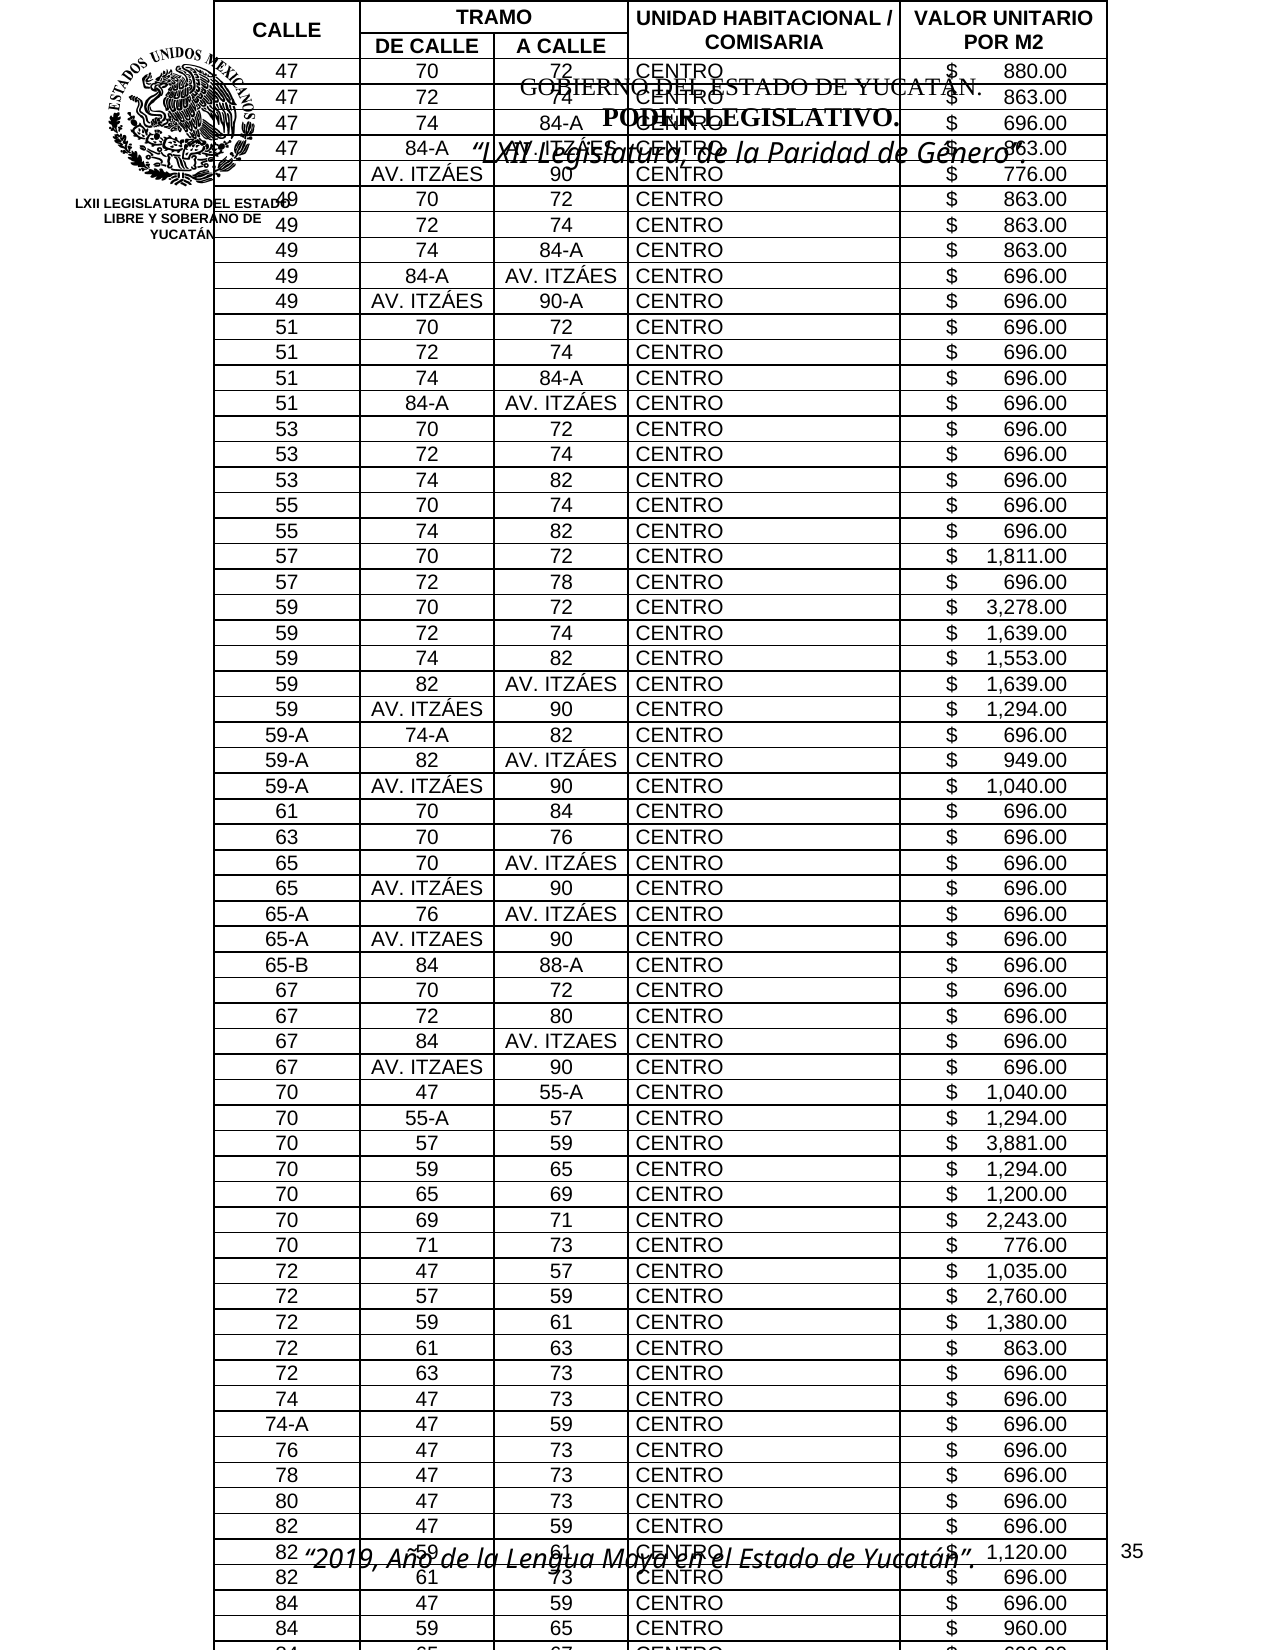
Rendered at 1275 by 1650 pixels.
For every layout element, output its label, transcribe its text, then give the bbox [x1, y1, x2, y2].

table_cell $ 3,278.00 [901, 595, 1106, 619]
table_cell CENTRO [629, 748, 899, 772]
table_cell CENTRO [629, 315, 899, 338]
table_cell 78 [215, 1463, 359, 1487]
table_cell 70 [215, 1233, 359, 1257]
table_cell 69 [495, 1182, 627, 1206]
table_cell CENTRO [629, 1029, 899, 1053]
table_cell $ 696.00 [901, 851, 1106, 874]
table_cell AV. ITZÁES [495, 263, 627, 287]
table_cell 59-A [215, 723, 359, 747]
table_cell 59 [215, 621, 359, 645]
table_cell 70 [361, 187, 493, 211]
table_cell 72 [495, 315, 627, 338]
table_cell $ 696.00 [901, 1488, 1106, 1512]
table_cell 72 [495, 187, 627, 211]
table_cell 82 [495, 723, 627, 747]
table_cell 55 [215, 493, 359, 517]
table_cell 57 [215, 570, 359, 594]
table_cell 70 [215, 1080, 359, 1104]
table_cell $ 696.00 [901, 1412, 1106, 1436]
table_cell CENTRO [629, 1361, 899, 1385]
table_cell 53 [215, 417, 359, 441]
table_cell $ 696.00 [901, 1029, 1106, 1053]
table_cell $ 1,294.00 [901, 697, 1106, 721]
table_cell AV. ITZAES [495, 1029, 627, 1053]
table_cell 73 [495, 1463, 627, 1487]
table_cell $ 696.00 [901, 1361, 1106, 1385]
table_cell $ 696.00 [901, 876, 1106, 900]
table_cell AV. ITZÁES [495, 902, 627, 925]
table_cell $ 863.00 [901, 187, 1106, 211]
table_cell 73 [495, 1386, 627, 1410]
table_cell 72 [361, 340, 493, 364]
table_cell 47 [215, 59, 359, 83]
table_cell 74 [361, 468, 493, 492]
table_cell $ 696.00 [901, 723, 1106, 747]
table_cell 59 [361, 1310, 493, 1334]
table_cell CENTRO [629, 391, 899, 415]
table_cell 55 [215, 519, 359, 543]
table_cell AV. ITZÁES [495, 391, 627, 415]
table_cell 72 [215, 1284, 359, 1308]
table_cell 76 [361, 902, 493, 925]
table_cell 82 [215, 1514, 359, 1538]
table_cell 47 [361, 1488, 493, 1512]
table_cell 84 [215, 1591, 359, 1614]
table_cell 59-A [215, 774, 359, 798]
table_cell AV. ITZÁES [495, 672, 627, 696]
table_cell $ 696.00 [901, 468, 1106, 492]
table_cell CENTRO [629, 1259, 899, 1283]
table_cell 73 [495, 1437, 627, 1461]
table_cell CENTRO [629, 1106, 899, 1129]
table_cell 47 [215, 85, 359, 109]
table_cell 84 [215, 1616, 359, 1640]
table_cell $ 696.00 [901, 1565, 1106, 1589]
table_cell 74-A [361, 723, 493, 747]
table_cell 90 [495, 697, 627, 721]
table_cell $ 696.00 [901, 263, 1106, 287]
table_cell $ 696.00 [901, 391, 1106, 415]
table_cell CENTRO [629, 366, 899, 389]
table_cell 47 [215, 161, 359, 185]
table_cell 47 [361, 1386, 493, 1410]
table_cell $ 696.00 [901, 110, 1106, 134]
table_cell AV. ITZÁES [361, 876, 493, 900]
table_cell $ 1,294.00 [901, 1157, 1106, 1181]
table_cell $ 696.00 [901, 366, 1106, 389]
table_cell CENTRO [629, 1540, 899, 1563]
table_cell CENTRO [629, 1437, 899, 1461]
table_header VALOR UNITARIO POR M2 [901, 2, 1106, 58]
table_cell 72 [361, 442, 493, 466]
table_cell 47 [361, 1514, 493, 1538]
table_cell CENTRO [629, 1591, 899, 1614]
table_cell $ 696.00 [901, 570, 1106, 594]
table_cell CENTRO [629, 85, 899, 109]
table_cell 70 [215, 1157, 359, 1181]
table_cell AV. ITZÁES [495, 748, 627, 772]
table_cell $ 696.00 [901, 1591, 1106, 1614]
table_cell 70 [361, 978, 493, 1002]
table_cell 84-A [361, 136, 493, 160]
table_cell 59 [361, 1157, 493, 1181]
table_cell 72 [215, 1259, 359, 1283]
table_cell 69 [361, 1208, 493, 1232]
table_cell 55-A [361, 1106, 493, 1129]
table_cell 59 [495, 1412, 627, 1436]
table_cell A CALLE [495, 34, 627, 58]
table_cell $ 960.00 [901, 1616, 1106, 1640]
table_cell 90-A [495, 289, 627, 313]
table_cell CENTRO [629, 212, 899, 236]
table_cell 51 [215, 315, 359, 338]
table_cell 70 [361, 851, 493, 874]
table_cell CENTRO [629, 1565, 899, 1589]
table_cell 72 [495, 544, 627, 568]
table_cell 47 [215, 136, 359, 160]
table_cell $ 696.00 [901, 1055, 1106, 1078]
table_cell 47 [361, 1259, 493, 1283]
table_cell $ 696.00 [901, 417, 1106, 441]
table_cell 90 [495, 161, 627, 185]
table_cell 80 [215, 1488, 359, 1512]
table_cell AV. ITZAES [361, 1055, 493, 1078]
table_cell 73 [495, 1565, 627, 1589]
table_cell CENTRO [629, 417, 899, 441]
table_cell $ 696.00 [901, 800, 1106, 823]
table_cell 65-A [215, 927, 359, 951]
table_cell 82 [215, 1565, 359, 1589]
table_cell 82 [215, 1540, 359, 1563]
table_cell 57 [361, 1131, 493, 1155]
table_cell 72 [361, 570, 493, 594]
table_cell 74 [361, 519, 493, 543]
table_cell 70 [215, 1182, 359, 1206]
table_cell 84-A [495, 110, 627, 134]
table_cell $ 776.00 [901, 161, 1106, 185]
table_cell 51 [215, 366, 359, 389]
table_cell 59 [215, 697, 359, 721]
table_cell 72 [215, 1335, 359, 1359]
table_cell $ 696.00 [901, 442, 1106, 466]
table_cell $ 696.00 [901, 927, 1106, 951]
table_cell CENTRO [629, 723, 899, 747]
table_cell 70 [215, 1131, 359, 1155]
table_cell 70 [361, 544, 493, 568]
table_cell 59 [495, 1284, 627, 1308]
table_cell 72 [361, 212, 493, 236]
table_cell 74 [495, 493, 627, 517]
table_cell 49 [215, 212, 359, 236]
table_cell AV. ITZÁES [495, 136, 627, 160]
table_cell CENTRO [629, 953, 899, 976]
table_cell $ 1,294.00 [901, 1106, 1106, 1129]
table_cell CENTRO [629, 595, 899, 619]
table_cell 88-A [495, 953, 627, 976]
table_cell 57 [361, 1284, 493, 1308]
table_cell CENTRO [629, 800, 899, 823]
table_cell CENTRO [629, 1616, 899, 1640]
table_cell CENTRO [629, 1463, 899, 1487]
table_cell AV. ITZÁES [495, 851, 627, 874]
table_cell $ 1,120.00 [901, 1540, 1106, 1563]
table_cell 65 [495, 1616, 627, 1640]
table_cell $ 696.00 [901, 953, 1106, 976]
table_cell CENTRO [629, 1157, 899, 1181]
table_cell 70 [361, 417, 493, 441]
table_cell 59 [215, 646, 359, 670]
table_cell $ 1,200.00 [901, 1182, 1106, 1206]
table_cell 63 [361, 1361, 493, 1385]
table_cell $ 696.00 [901, 902, 1106, 925]
table_cell CENTRO [629, 621, 899, 645]
table_cell CENTRO [629, 1131, 899, 1155]
table_cell CENTRO [629, 902, 899, 925]
table_cell CENTRO [629, 110, 899, 134]
table_cell 72 [361, 1004, 493, 1027]
table_cell 70 [361, 315, 493, 338]
table_cell 67 [215, 1055, 359, 1078]
table_cell 47 [361, 1412, 493, 1436]
table_cell 80 [495, 1004, 627, 1027]
table_cell CENTRO [629, 1284, 899, 1308]
table_cell 72 [361, 621, 493, 645]
table_cell CENTRO [629, 774, 899, 798]
table_cell 70 [361, 59, 493, 83]
table_cell CENTRO [629, 978, 899, 1002]
table_cell 57 [495, 1106, 627, 1129]
table_cell 59 [361, 1540, 493, 1563]
table_cell 84-A [495, 238, 627, 262]
table_cell 73 [495, 1361, 627, 1385]
table_cell 61 [215, 800, 359, 823]
table_cell $ 696.00 [901, 340, 1106, 364]
table_cell CENTRO [629, 289, 899, 313]
table_cell 84 [361, 1029, 493, 1053]
table_cell 59 [495, 1131, 627, 1155]
table_cell AV. ITZÁES [361, 774, 493, 798]
table_cell CENTRO [629, 238, 899, 262]
table_cell 72 [495, 59, 627, 83]
table_cell 71 [495, 1208, 627, 1232]
table_cell 55-A [495, 1080, 627, 1104]
table_cell 59 [361, 1616, 493, 1640]
table_cell 47 [361, 1463, 493, 1487]
table_cell CENTRO [629, 1004, 899, 1027]
table_cell 84 [495, 800, 627, 823]
table_cell 51 [215, 391, 359, 415]
table_cell CENTRO [629, 59, 899, 83]
table_cell CENTRO [629, 672, 899, 696]
table_cell CENTRO [629, 1310, 899, 1334]
table_cell 74 [495, 340, 627, 364]
table_cell AV. ITZÁES [361, 289, 493, 313]
table_cell 57 [495, 1259, 627, 1283]
table_cell 90 [495, 927, 627, 951]
table_cell CENTRO [629, 1488, 899, 1512]
table_cell 65-A [215, 902, 359, 925]
table_cell 53 [215, 468, 359, 492]
table_cell $ 863.00 [901, 85, 1106, 109]
picture [72, 13, 213, 220]
table_cell 47 [361, 1080, 493, 1104]
table_cell 74 [361, 238, 493, 262]
table_cell CENTRO [629, 493, 899, 517]
table_cell 76 [495, 825, 627, 849]
table_cell 72 [215, 1310, 359, 1334]
table_cell 47 [361, 1591, 493, 1614]
table_cell 74 [495, 85, 627, 109]
table_cell AV. ITZAES [361, 927, 493, 951]
table_cell CENTRO [629, 263, 899, 287]
table_header TRAMO [361, 2, 627, 32]
table_cell CENTRO [629, 136, 899, 160]
table_cell 71 [361, 1233, 493, 1257]
table_cell $ 696.00 [901, 1514, 1106, 1538]
table_cell CENTRO [629, 1055, 899, 1078]
table_cell $ 696.00 [901, 1004, 1106, 1027]
table_cell 51 [215, 340, 359, 364]
table_cell $ 696.00 [901, 825, 1106, 849]
table_cell 90 [495, 1055, 627, 1078]
table_cell $ 696.00 [901, 289, 1106, 313]
table_cell 67 [215, 978, 359, 1002]
table_cell 65-B [215, 953, 359, 976]
table_cell 73 [495, 1488, 627, 1512]
table_cell 84-A [361, 391, 493, 415]
table_cell 74 [361, 366, 493, 389]
table_cell 70 [215, 1106, 359, 1129]
table_cell $ 2,243.00 [901, 1208, 1106, 1232]
table_cell 67 [215, 1029, 359, 1053]
table_cell 65 [495, 1157, 627, 1181]
table_cell CENTRO [629, 340, 899, 364]
table_cell CENTRO [629, 570, 899, 594]
table_cell CENTRO [629, 697, 899, 721]
table_cell $ 1,380.00 [901, 1310, 1106, 1334]
table_cell 70 [361, 825, 493, 849]
table_cell CENTRO [629, 1208, 899, 1232]
table_cell 84-A [361, 263, 493, 287]
table_cell 70 [361, 493, 493, 517]
table_cell $ 696.00 [901, 519, 1106, 543]
table_cell 63 [495, 1335, 627, 1359]
table_cell $ 3,881.00 [901, 1131, 1106, 1155]
table_cell $ 880.00 [901, 59, 1106, 83]
table_cell CENTRO [629, 519, 899, 543]
table_cell $ 863.00 [901, 212, 1106, 236]
table_cell CENTRO [629, 1335, 899, 1359]
table_cell $ 1,639.00 [901, 672, 1106, 696]
table_cell 49 [215, 187, 359, 211]
table_cell $ 1,639.00 [901, 621, 1106, 645]
table_cell 49 [215, 289, 359, 313]
table_cell CENTRO [629, 927, 899, 951]
table_cell $ 1,035.00 [901, 1259, 1106, 1283]
table_cell 59 [495, 1591, 627, 1614]
table_cell 82 [361, 672, 493, 696]
table_cell 65 [215, 851, 359, 874]
table_cell $ 1,811.00 [901, 544, 1106, 568]
table_cell 74-A [215, 1412, 359, 1436]
table_cell 82 [361, 748, 493, 772]
table_cell 84 [361, 953, 493, 976]
table_cell 70 [215, 1208, 359, 1232]
table_cell 61 [495, 1310, 627, 1334]
table_cell 57 [215, 544, 359, 568]
table_cell CENTRO [629, 161, 899, 185]
table_cell 61 [361, 1565, 493, 1589]
table_cell CENTRO [629, 1080, 899, 1104]
table_cell CENTRO [629, 851, 899, 874]
table_cell 63 [215, 825, 359, 849]
table_cell 74 [495, 212, 627, 236]
table_cell CENTRO [629, 442, 899, 466]
table_cell 53 [215, 442, 359, 466]
table_cell $ 863.00 [901, 1335, 1106, 1359]
table_header UNIDAD HABITACIONAL / COMISARIA [629, 2, 899, 58]
table_cell 59-A [215, 748, 359, 772]
table_cell 70 [361, 800, 493, 823]
table_cell 49 [215, 263, 359, 287]
table_cell $ 696.00 [901, 315, 1106, 338]
table_cell AV. ITZÁES [361, 697, 493, 721]
table_cell 74 [495, 442, 627, 466]
table_cell 74 [215, 1386, 359, 1410]
table_cell $ 696.00 [901, 493, 1106, 517]
table_cell 72 [495, 417, 627, 441]
table_cell 61 [495, 1540, 627, 1563]
table_cell 47 [361, 1437, 493, 1461]
table_cell 82 [495, 646, 627, 670]
table_cell CENTRO [629, 544, 899, 568]
table_cell 72 [495, 978, 627, 1002]
table_cell 47 [215, 110, 359, 134]
table_cell 73 [495, 1233, 627, 1257]
table_cell DE CALLE [361, 34, 493, 58]
table_cell $ 1,040.00 [901, 774, 1106, 798]
table_cell CENTRO [629, 1182, 899, 1206]
table_cell 90 [495, 774, 627, 798]
table_cell $ 1,553.00 [901, 646, 1106, 670]
table_cell CENTRO [629, 825, 899, 849]
table_cell $ 2,760.00 [901, 1284, 1106, 1308]
table_cell CENTRO [629, 1386, 899, 1410]
table_cell 72 [215, 1361, 359, 1385]
table_cell 59 [495, 1514, 627, 1538]
table_cell CENTRO [629, 1233, 899, 1257]
table_cell $ 1,040.00 [901, 1080, 1106, 1104]
table_cell $ 696.00 [901, 978, 1106, 1002]
table_cell $ 776.00 [901, 1233, 1106, 1257]
table_cell $ 863.00 [901, 238, 1106, 262]
table_cell 74 [495, 621, 627, 645]
table_cell 49 [215, 238, 359, 262]
table_header CALLE [215, 2, 359, 58]
table_cell 59 [215, 672, 359, 696]
table_cell 72 [361, 85, 493, 109]
table_cell CENTRO [629, 468, 899, 492]
table_cell 78 [495, 570, 627, 594]
table_cell $ 696.00 [901, 1386, 1106, 1410]
table_cell CENTRO [629, 876, 899, 900]
table_cell 90 [495, 876, 627, 900]
table_cell 82 [495, 468, 627, 492]
table_cell 67 [215, 1004, 359, 1027]
table_cell 65 [361, 1182, 493, 1206]
table_cell CENTRO [629, 1514, 899, 1538]
table_cell CENTRO [629, 187, 899, 211]
table_cell 59 [215, 595, 359, 619]
table_cell 72 [495, 595, 627, 619]
table_cell 65 [215, 876, 359, 900]
table_cell 76 [215, 1437, 359, 1461]
table_cell $ 696.00 [901, 1437, 1106, 1461]
table_cell CENTRO [629, 646, 899, 670]
table_cell 74 [361, 110, 493, 134]
table_cell 82 [495, 519, 627, 543]
table_cell $ 696.00 [901, 1463, 1106, 1487]
table_cell $ 949.00 [901, 748, 1106, 772]
table_cell 61 [361, 1335, 493, 1359]
table_cell CENTRO [629, 1412, 899, 1436]
table_cell 74 [361, 646, 493, 670]
table_cell 70 [361, 595, 493, 619]
table_cell 84-A [495, 366, 627, 389]
table_cell AV. ITZÁES [361, 161, 493, 185]
table_cell $ 863.00 [901, 136, 1106, 160]
